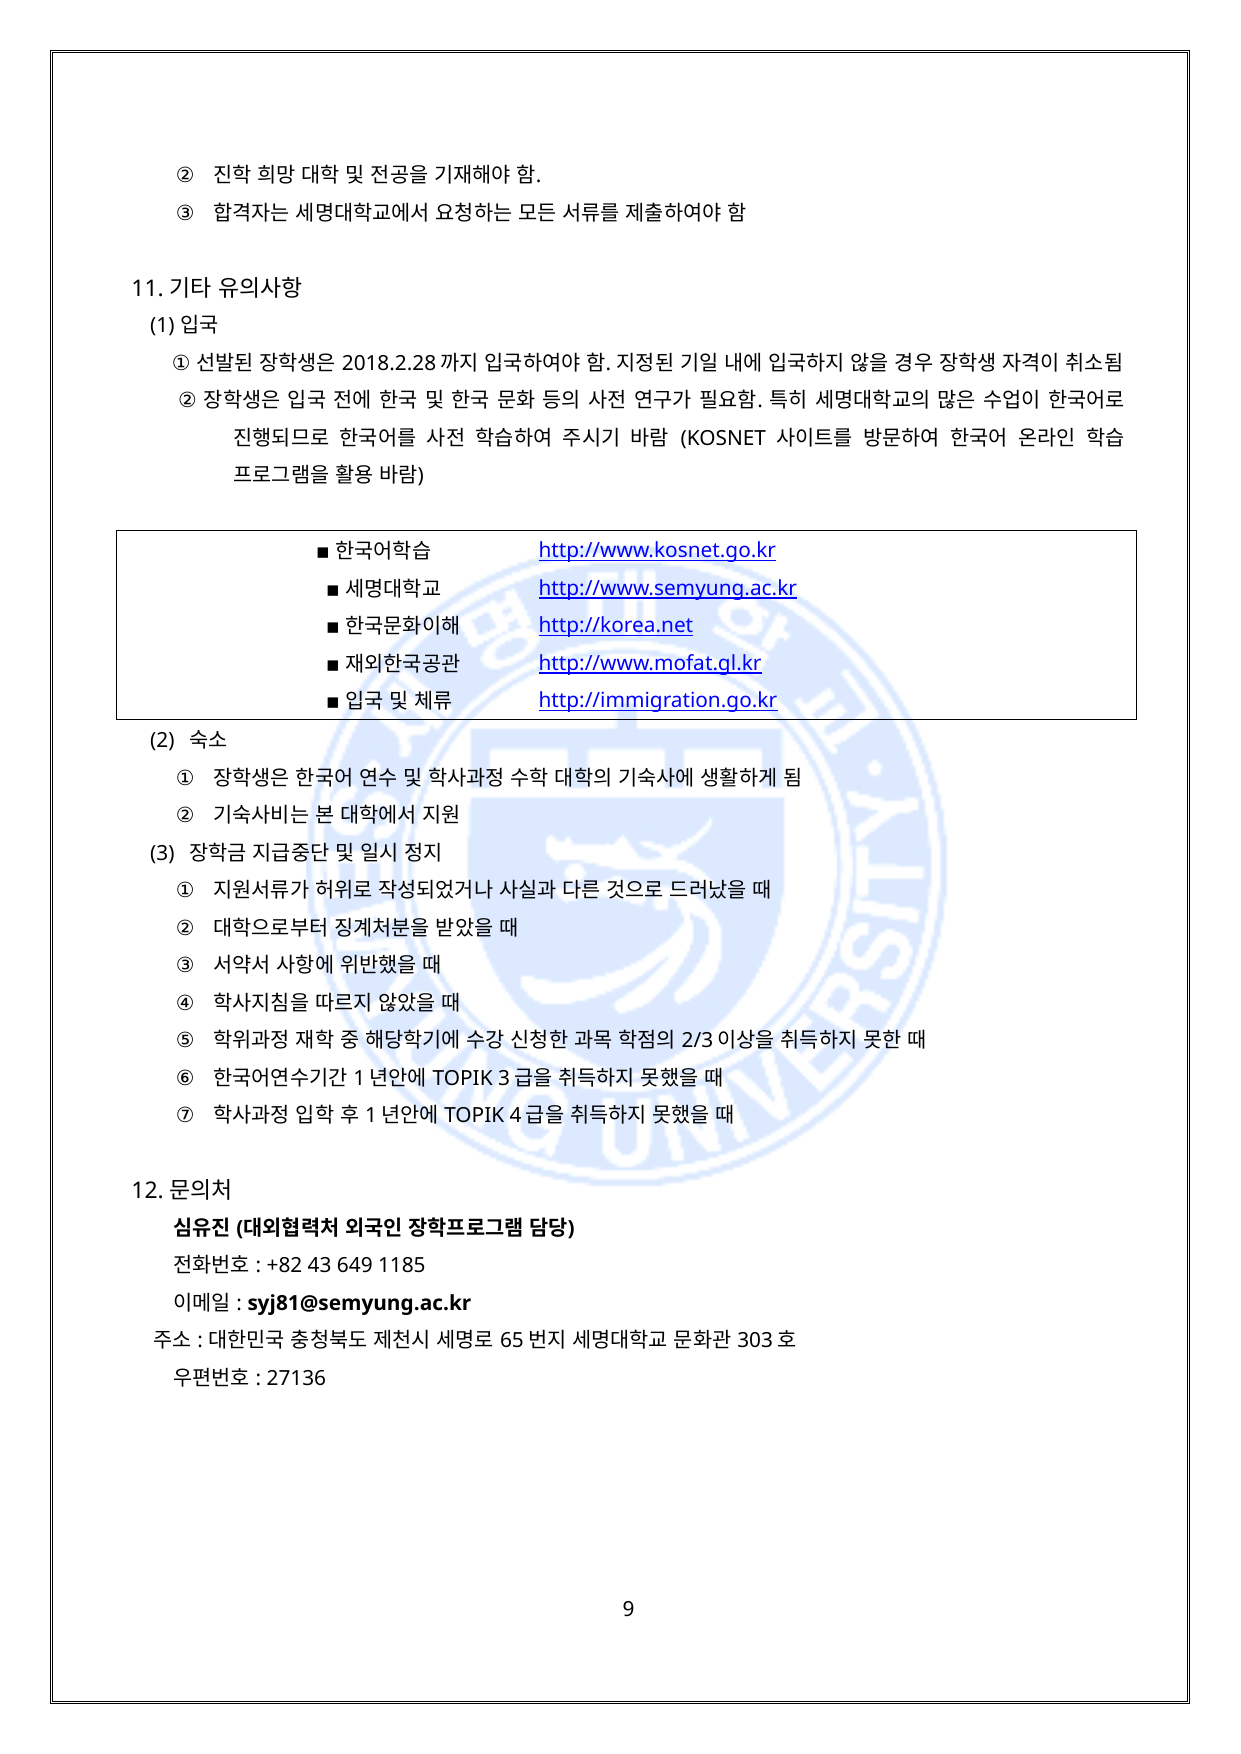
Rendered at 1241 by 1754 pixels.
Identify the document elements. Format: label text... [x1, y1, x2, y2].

text 전화번호 : +82 43 649 1185 [173, 1245, 1125, 1282]
table_header ▪ 한국어학습 ▪ 세명대학교 ▪ 한국문화이해 ▪ 재외한국공관 ▪ 입국 및 체류 [117, 531, 527, 719]
text 12. 문의처 [131, 1170, 1125, 1207]
list 합격자는 세명대학교에서 요청하는 모든 서류를 제출하여야 함 [176, 193, 1125, 230]
list 장학금 지급중단 및 일시 정지 [150, 832, 1125, 870]
list 서약서 사항에 위반했을 때 [176, 945, 1125, 982]
text 주소 : 대한민국 충청북도 제천시 세명로 65번지 세명대학교 문화관 303호 [131, 1320, 1125, 1357]
list 대학으로부터 징계처분을 받았을 때 [176, 907, 1125, 945]
list 장학생은 한국어 연수 및 학사과정 수학 대학의 기숙사에 생활하게 됨 [176, 757, 1125, 795]
table_header http://www.kosnet.go.kr http://www.semyung.ac.kr http://korea.net http://www.mofat.gl.kr http://immigration.go.kr [527, 531, 1136, 719]
list 기숙사비는 본 대학에서 지원 [176, 795, 1125, 832]
list 학사과정 입학 후 1년안에 TOPIK 4급을 취득하지 못했을 때 [176, 1095, 1125, 1132]
text 심유진 (대외협력처 외국인 장학프로그램 담당) [173, 1207, 1125, 1245]
list 학사지침을 따르지 않았을 때 [176, 982, 1125, 1020]
text 우편번호 : 27136 [173, 1357, 1125, 1395]
text (1) 입국 [131, 305, 1125, 343]
list 한국어연수기간 1년안에 TOPIK 3급을 취득하지 못했을 때 [176, 1057, 1125, 1095]
text 이메일 : syj81@semyung.ac.kr [173, 1282, 1125, 1320]
list 학위과정 재학 중 해당학기에 수강 신청한 과목 학점의 2/3이상을 취득하지 못한 때 [176, 1020, 1125, 1057]
list 진학 희망 대학 및 전공을 기재해야 함. [176, 155, 1125, 193]
list 지원서류가 허위로 작성되었거나 사실과 다른 것으로 드러났을 때 [176, 870, 1125, 907]
list 숙소 [150, 720, 1125, 757]
text 11. 기타 유의사항 [131, 268, 1125, 305]
text ② 장학생은 입국 전에 한국 및 한국 문화 등의 사전 연구가 필요함. 특히 세명대학교의 많은 수업이 한국어로 진행되므로 한국어를 사전 학습하여 주시기 바람 (KOSNET 사이트를 방문하여 한국어 온라인 학습 프로그램을 활용 바람) [150, 380, 1125, 493]
text ① 선발된 장학생은 2018.2.28까지 입국하여야 함. 지정된 기일 내에 입국하지 않을 경우 장학생 자격이 취소됨 [150, 343, 1125, 380]
